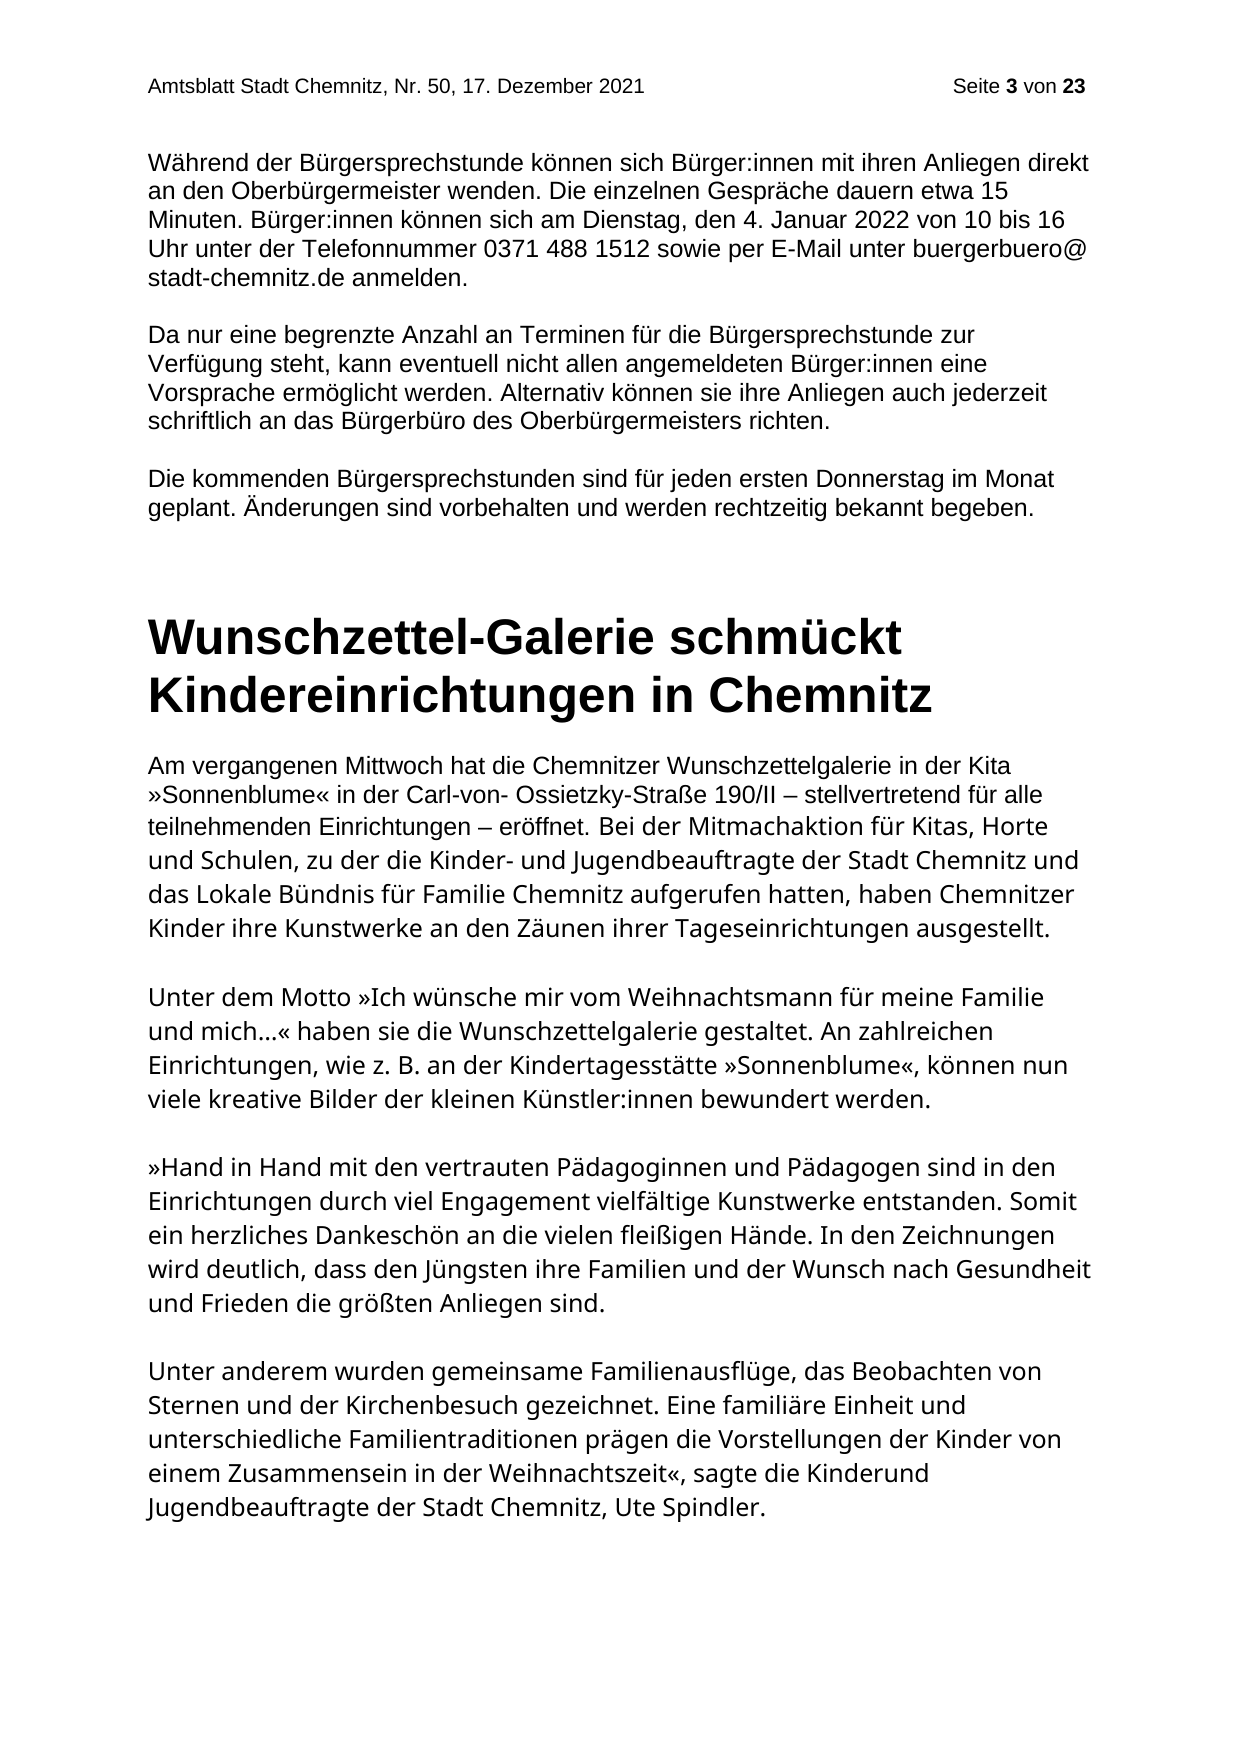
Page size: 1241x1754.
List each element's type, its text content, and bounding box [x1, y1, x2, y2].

text »Hand in Hand mit den vertrauten Pädagoginnen und Pädagogen sind in den Einrichtungen durch viel Engagement vielfältige Kunstwerke entstanden. Somit ein herzliches Dankeschön an die vielen fleißigen Hände. In den Zeichnungen wird deutlich, dass den Jüngsten ihre Familien und der Wunsch nach Gesundheit und Frieden die größten Anliegen sind. [148, 1149, 1093, 1320]
text Während der Bürgersprechstunde können sich Bürger:innen mit ihren Anliegen direkt an den Oberbürgermeister wenden. Die einzelnen Gespräche dauern etwa 15 Minuten. Bürger:innen können sich am Dienstag, den 4. Januar 2022 von 10 bis 16 Uhr unter der Telefonnummer 0371 488 1512 sowie per E-Mail unter buergerbuero@ stadt-chemnitz.de anmelden. [148, 148, 1093, 291]
text Am vergangenen Mittwoch hat die Chemnitzer Wunschzettelgalerie in der Kita »Sonnenblume« in der Carl-von- Ossietzky-Straße 190/II – stellvertretend für alle teilnehmenden Einrichtungen – eröffnet. Bei der Mitmachaktion für Kitas, Horte und Schulen, zu der die Kinder- und Jugendbeauftragte der Stadt Chemnitz und das Lokale Bündnis für Familie Chemnitz aufgerufen hatten, haben Chemnitzer Kinder ihre Kunstwerke an den Zäunen ihrer Tageseinrichtungen ausgestellt. [148, 751, 1093, 945]
text Die kommenden Bürgersprechstunden sind für jeden ersten Donnerstag im Monat geplant. Änderungen sind vorbehalten und werden rechtzeitig bekannt begeben. [148, 464, 1093, 521]
subtitle Wunschzettel-Galerie schmückt Kindereinrichtungen in Chemnitz [148, 608, 1093, 723]
text Unter dem Motto »Ich wünsche mir vom Weihnachtsmann für meine Familie und mich…« haben sie die Wunschzettelgalerie gestaltet. An zahlreichen Einrichtungen, wie z. B. an der Kindertagesstätte »Sonnenblume«, können nun viele kreative Bilder der kleinen Künstler:innen bewundert werden. [148, 979, 1093, 1115]
text Da nur eine begrenzte Anzahl an Terminen für die Bürgersprechstunde zur Verfügung steht, kann eventuell nicht allen angemeldeten Bürger:innen eine Vorsprache ermöglicht werden. Alternativ können sie ihre Anliegen auch jederzeit schriftlich an das Bürgerbüro des Oberbürgermeisters richten. [148, 320, 1093, 435]
text Unter anderem wurden gemeinsame Familienausflüge, das Beobachten von Sternen und der Kirchenbesuch gezeichnet. Eine familiäre Einheit und unterschiedliche Familientraditionen prägen die Vorstellungen der Kinder von einem Zusammensein in der Weihnachtszeit«, sagte die Kinderund Jugendbeauftragte der Stadt Chemnitz, Ute Spindler. [148, 1354, 1093, 1524]
